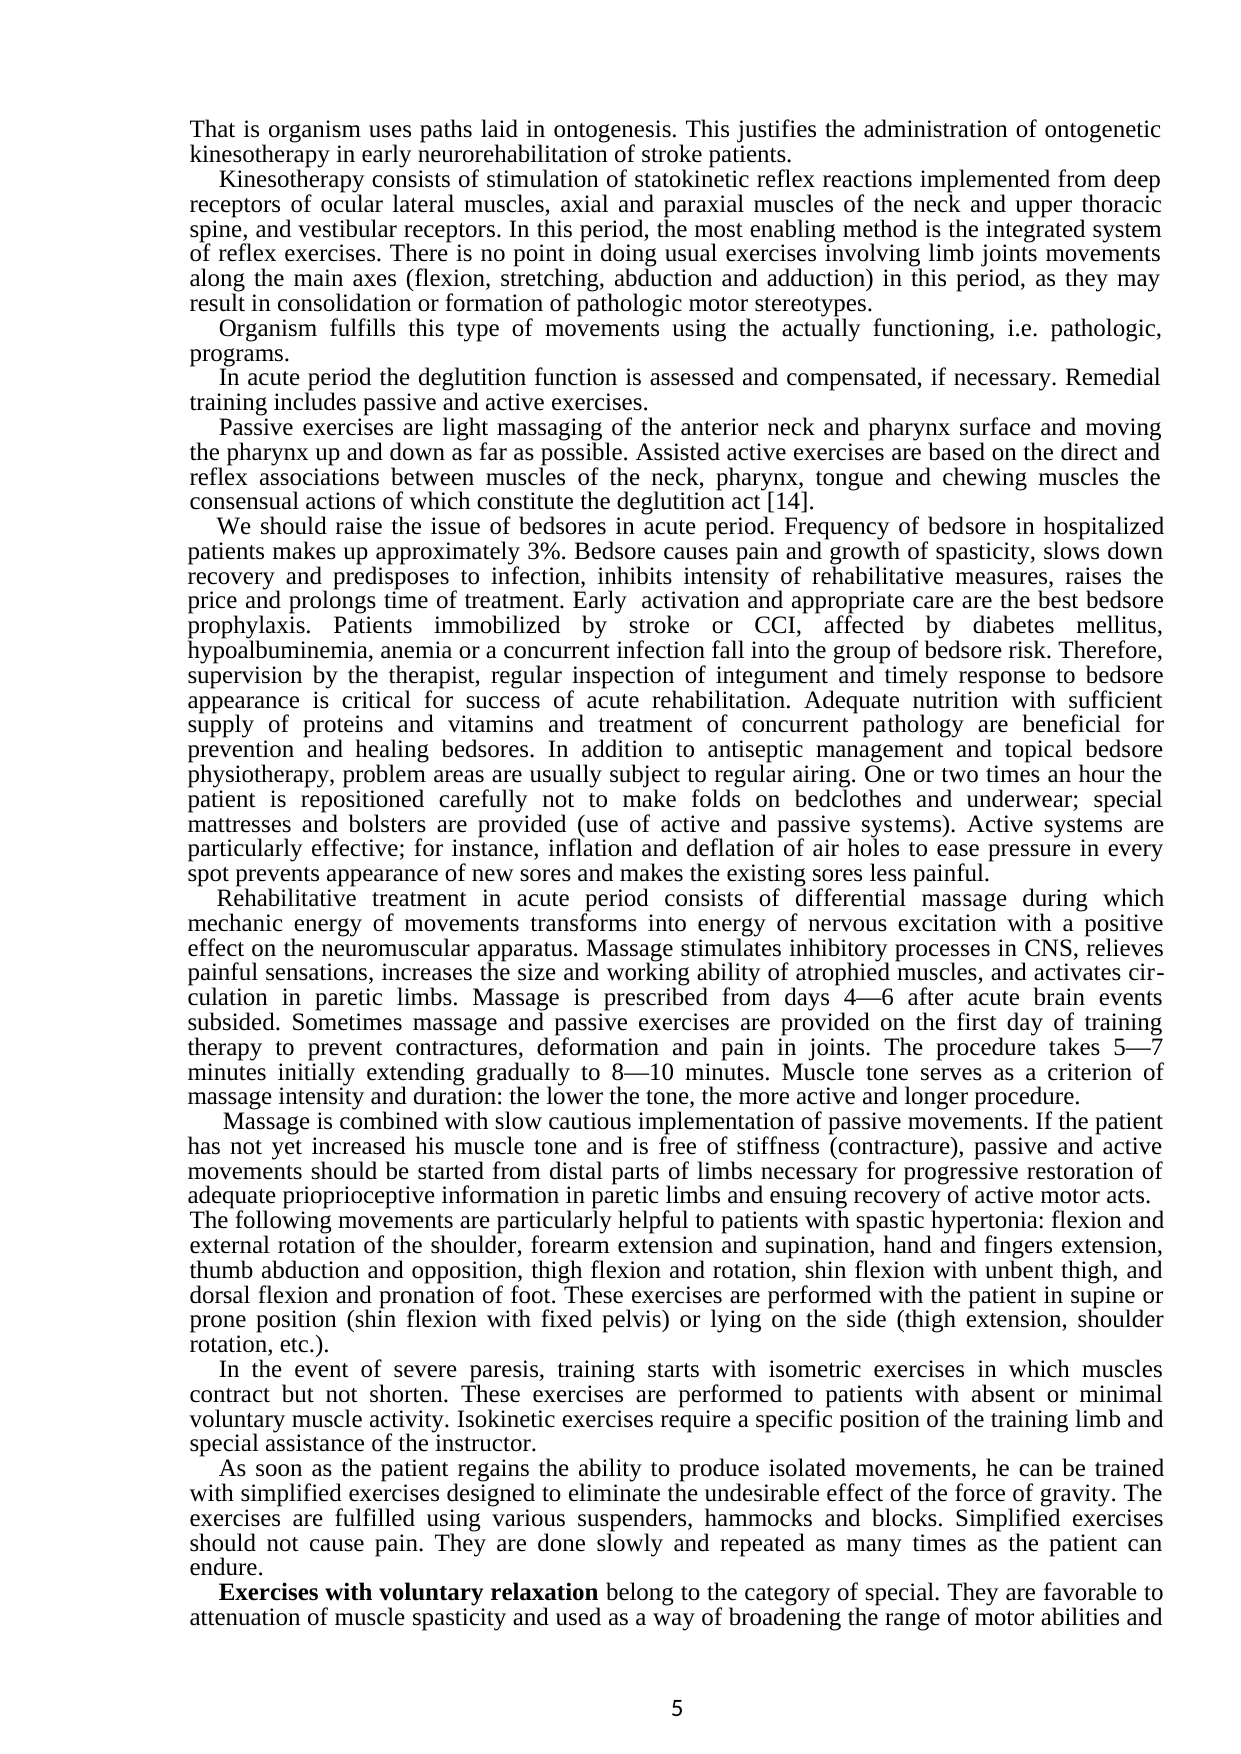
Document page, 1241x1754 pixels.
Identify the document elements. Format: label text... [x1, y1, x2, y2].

text As soon as the patient regains the ability to produce isolated movements, he can be trained with simplified exercises designed to eliminate the undesirable effect of the force of gravity. The exercises are fulfilled using various suspenders, hammocks and blocks. Simplified exercises should not cause pain. They are done slowly and repeated as many times as the patient can endure. [189, 1457, 1164, 1581]
text Passive exercises are light massaging of the anterior neck and pharynx surface and moving the pharynx up and down as far as possible. Assisted active exercises are based on the direct and reflex associations between muscles of the neck, pharynx, tongue and chewing muscles the consensual actions of which constitute the deglutition act [14]. [189, 416, 1162, 515]
text We should raise the issue of bedsores in acute period. Frequency of bedsore in hospitalized patients makes up approximately 3%. Bedsore causes pain and growth of spasticity, slows down recovery and predisposes to infection, inhibits intensity of rehabilitative measures, raises the price and prolongs time of treatment. Early activation and appropriate care are the best bedsore prophylaxis. Patients immobilized by stroke or CCI, affected by diabetes mellitus, hypoalbuminemia, anemia or a concurrent infection fall into the group of bedsore risk. Therefore, supervision by the therapist, regular inspection of integument and timely response to bedsore appearance is critical for success of acute rehabilitation. Adequate nutrition with sufficient supply of proteins and vitamins and treatment of concurrent pathology are beneficial for prevention and healing bedsores. In addition to antiseptic management and topical bedsore physiotherapy, problem areas are usually subject to regular airing. One or two times an hour the patient is repositioned carefully not to make folds on bedclothes and underwear; special mattresses and bolsters are provided (use of active and passive systems). Active systems are particularly effective; for instance, inflation and deflation of air holes to ease pressure in every spot prevents appearance of new sores and makes the existing sores less painful. [187, 515, 1164, 887]
text In acute period the deglutition function is assessed and compensated, if necessary. Remedial training includes passive and active exercises. [189, 366, 1162, 416]
text Rehabilitative treatment in acute period consists of differential massage during which mechanic energy of movements transforms into energy of nervous excitation with a positive effect on the neuromuscular apparatus. Massage stimulates inhibitory processes in CNS, relieves painful sensations, increases the size and working ability of atrophied muscles, and activates circulation in paretic limbs. Massage is prescribed from days 4—6 after acute brain events subsided. Sometimes massage and passive exercises are provided on the first day of training therapy to prevent contractures, deformation and pain in joints. The procedure takes 5—7 minutes initially extending gradually to 8—10 minutes. Muscle tone serves as a criterion of massage intensity and duration: the lower the tone, the more active and longer procedure. [187, 887, 1164, 1110]
text Organism fulfills this type of movements using the actually functioning, i.e. pathologic, programs. [189, 316, 1162, 366]
text Kinesotherapy consists of stimulation of statokinetic reflex reactions implemented from deep receptors of ocular lateral muscles, axial and paraxial muscles of the neck and upper thoracic spine, and vestibular receptors. In this period, the most enabling method is the integrated system of reflex exercises. There is no point in doing usual exercises involving limb joints movements along the main axes (flexion, stretching, abduction and adduction) in this period, as they may result in consolidation or formation of pathologic motor stereotypes. [189, 168, 1162, 316]
text Massage is combined with slow cautious implementation of passive movements. If the patient has not yet increased his muscle tone and is free of stiffness (contracture), passive and active movements should be started from distal parts of limbs necessary for progressive restoration of adequate prioprioceptive information in paretic limbs and ensuing recovery of active motor acts. [187, 1110, 1164, 1209]
text In the event of severe paresis, training starts with isometric exercises in which muscles contract but not shorten. These exercises are performed to patients with absent or minimal voluntary muscle activity. Isokinetic exercises require a specific position of the training limb and special assistance of the instructor. [189, 1358, 1164, 1457]
text The following movements are particularly helpful to patients with spastic hypertonia: flexion and external rotation of the shoulder, forearm extension and supination, hand and fingers extension, thumb abduction and opposition, thigh flexion and rotation, shin flexion with unbent thigh, and dorsal flexion and pronation of foot. These exercises are performed with the patient in supine or prone position (shin flexion with fixed pelvis) or lying on the side (thigh extension, shoulder rotation, etc.). [189, 1209, 1164, 1358]
